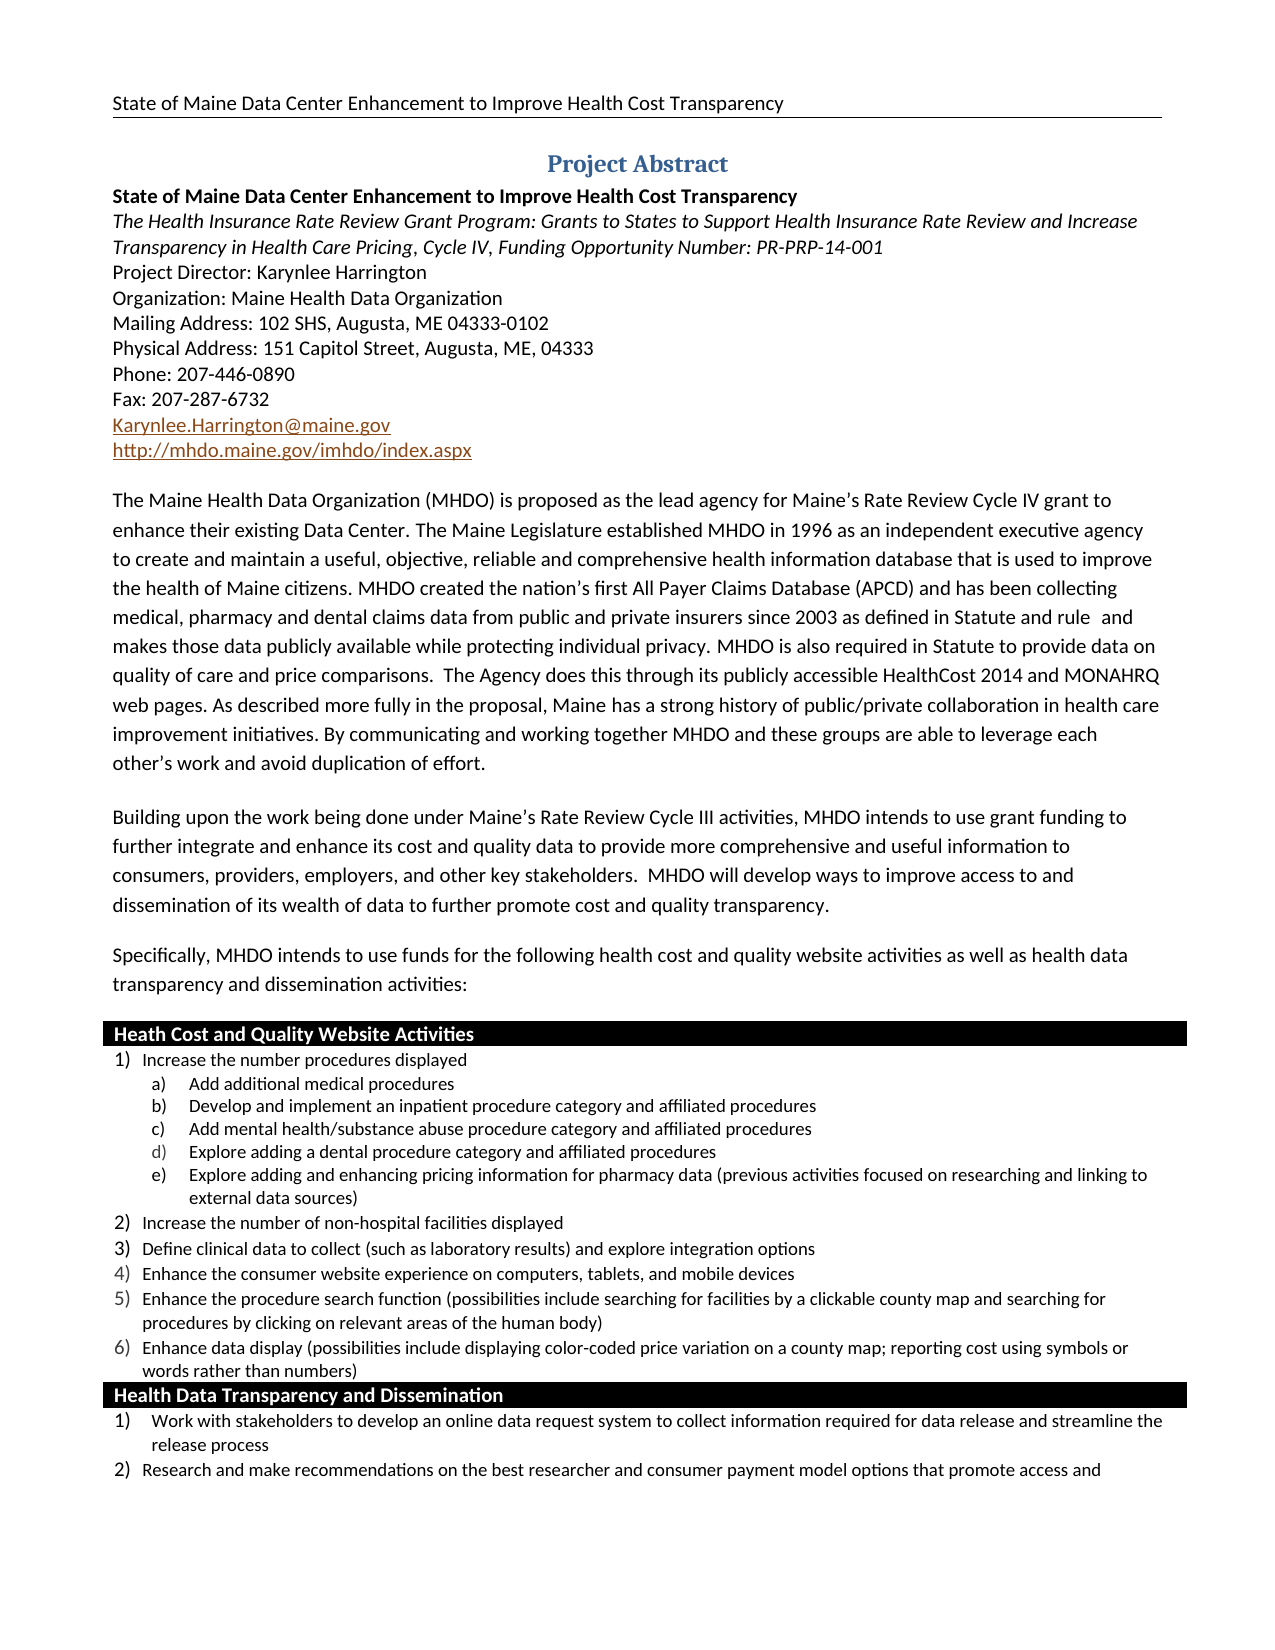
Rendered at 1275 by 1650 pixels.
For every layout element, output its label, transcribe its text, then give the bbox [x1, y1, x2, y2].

text The Health Insurance Rate Review Grant Program: Grants to States to Support Health Insurance Rate Review and Increase Transparency in Health Care Pricing, Cycle IV, Funding Opportunity Number: PR-PRP-14-001 [112, 208, 1162, 259]
text Organization: Maine Health Data Organization [112, 285, 1162, 310]
table_cell Explore adding a dental procedure category and affiliated procedures [103, 1141, 1187, 1163]
table_cell Add mental health/substance abuse procedure category and affiliated procedures [103, 1118, 1187, 1141]
subtitle Project Abstract [112, 150, 1162, 179]
table_cell Increase the number procedures displayed [103, 1046, 1187, 1072]
table_cell Work with stakeholders to develop an online data request system to collect information required for data release and streamline the release process [103, 1408, 1187, 1456]
text Project Director: Karynlee Harrington [112, 259, 1162, 285]
text Building upon the work being done under Maine’s Rate Review Cycle III activities, MHDO intends to use grant funding to further integrate and enhance its cost and quality data to provide more comprehensive and useful information to consumers, providers, employers, and other key stakeholders. MHDO will develop ways to improve access to and dissemination of its wealth of data to further promote cost and quality transparency. [112, 804, 1162, 917]
text State of Maine Data Center Enhancement to Improve Health Cost Transparency [112, 183, 1162, 208]
table_cell Enhance the consumer website experience on computers, tablets, and mobile devices [103, 1260, 1187, 1286]
table_cell Enhance the procedure search function (possibilities include searching for facilities by a clickable county map and searching for procedures by clicking on relevant areas of the human body) [103, 1286, 1187, 1334]
text Physical Address: 151 Capitol Street, Augusta, ME, 04333 [112, 336, 1162, 361]
text Mailing Address: 102 SHS, Augusta, ME 04333-0102 [112, 310, 1162, 336]
table_cell Define clinical data to collect (such as laboratory results) and explore integration options [103, 1235, 1187, 1260]
text Specifically, MHDO intends to use funds for the following health cost and quality website activities as well as health data transparency and dissemination activities: [112, 942, 1162, 996]
text Fax: 207-287-6732 [112, 386, 1162, 412]
text Phone: 207-446-0890 [112, 361, 1162, 386]
table_cell Health Data Transparency and Dissemination [103, 1382, 1187, 1408]
text http://mhdo.maine.gov/imhdo/index.aspx [112, 437, 1162, 463]
table_cell Increase the number of non-hospital facilities displayed [103, 1209, 1187, 1235]
text Karynlee.Harrington@maine.gov [112, 412, 1162, 437]
table_header Heath Cost and Quality Website Activities [103, 1021, 1187, 1046]
text The Maine Health Data Organization (MHDO) is proposed as the lead agency for Maine’s Rate Review Cycle IV grant to enhance their existing Data Center. The Maine Legislature established MHDO in 1996 as an independent executive agency to create and maintain a useful, objective, reliable and comprehensive health information database that is used to improve the health of Maine citizens. MHDO created the nation’s first All Payer Claims Database (APCD) and has been collecting medical, pharmacy and dental claims data from public and private insurers since 2003 as defined in Statute and rule and makes those data publicly available while protecting individual privacy. MHDO is also required in Statute to provide data on quality of care and price comparisons. The Agency does this through its publicly accessible HealthCost 2014 and MONAHRQ web pages. As described more fully in the proposal, Maine has a strong history of public/private collaboration in health care improvement initiatives. By communicating and working together MHDO and these groups are able to leverage each other’s work and avoid duplication of effort. [112, 488, 1162, 776]
table_cell Add additional medical procedures [103, 1072, 1187, 1095]
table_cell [103, 1456, 1187, 1481]
table_cell Explore adding and enhancing pricing information for pharmacy data (previous activities focused on researching and linking to external data sources) [103, 1164, 1187, 1209]
table_cell Enhance data display (possibilities include displaying color-coded price variation on a county map; reporting cost using symbols or words rather than numbers) [103, 1334, 1187, 1382]
table_cell Develop and implement an inpatient procedure category and affiliated procedures [103, 1095, 1187, 1118]
